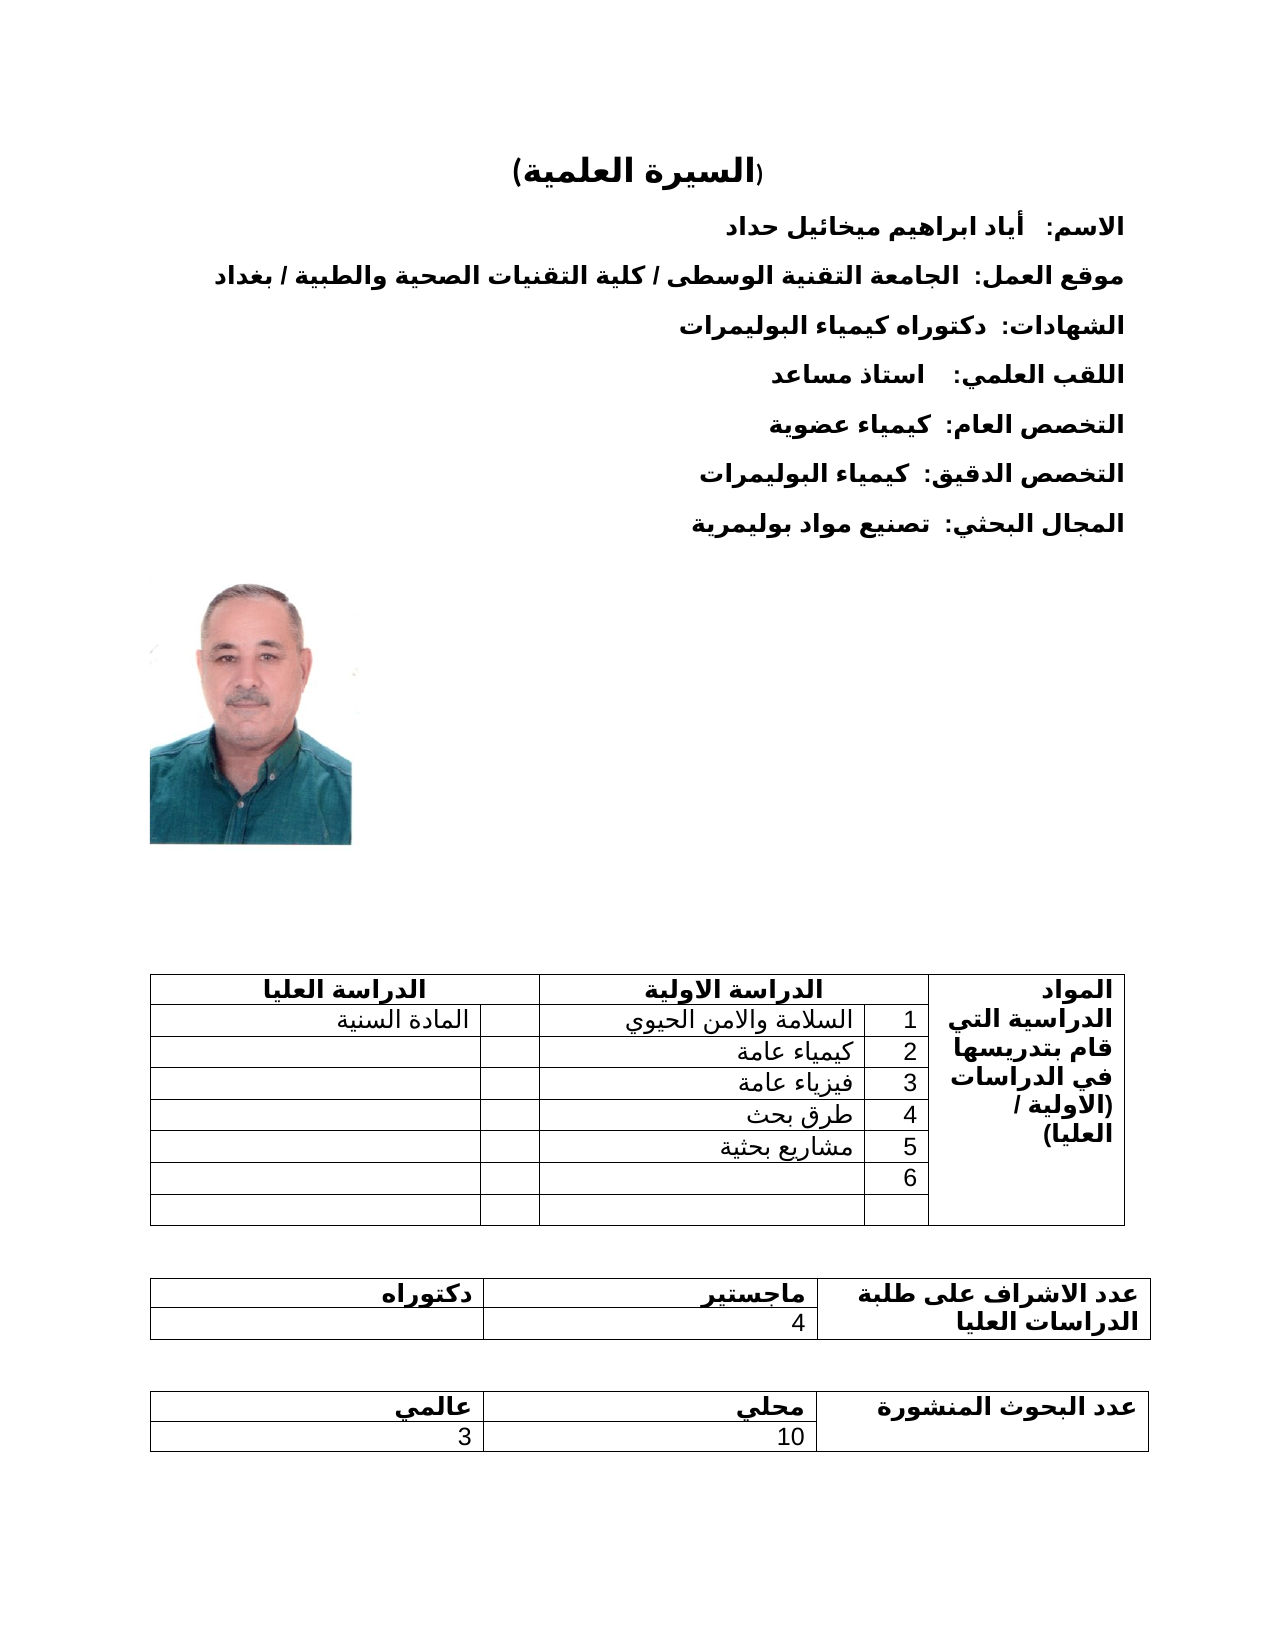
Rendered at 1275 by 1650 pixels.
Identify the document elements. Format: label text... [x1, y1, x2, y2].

table_cell 1 [865, 1005, 928, 1036]
table_cell [151, 1308, 483, 1339]
table_cell 10 [484, 1422, 816, 1451]
table_cell [481, 1068, 539, 1099]
table_header الدراسة الاولية [540, 975, 928, 1004]
text موقع العمل: الجامعة التقنية الوسطى / كلية التقنيات الصحية والطبية / بغداد [150, 261, 1125, 290]
table_cell [540, 1163, 864, 1193]
table_cell [481, 1100, 539, 1130]
table_cell [151, 1163, 480, 1193]
table_cell 3 [151, 1422, 483, 1451]
table_cell [481, 1163, 539, 1193]
table_header المواد الدراسية التي قام بتدريسها في الدراسات (الاولية / العليا) [929, 975, 1124, 1225]
table_cell كيمياء عامة [540, 1037, 864, 1067]
text المجال البحثي: تصنيع مواد بوليمرية [150, 509, 1125, 538]
table_cell 2 [865, 1037, 928, 1067]
table_cell [151, 1068, 480, 1099]
table_cell 6 [865, 1163, 928, 1193]
table_cell 5 [865, 1131, 928, 1162]
table_cell [151, 1037, 480, 1067]
table_cell [151, 1195, 480, 1225]
table_cell 4 [865, 1100, 928, 1130]
text التخصص الدقيق: كيمياء البوليمرات [150, 459, 1125, 488]
text (السيرة العلمية) [150, 150, 1125, 191]
table_header ماجستير [484, 1279, 817, 1307]
table_cell السلامة والامن الحيوي [540, 1005, 864, 1036]
table_cell فيزياء عامة [540, 1068, 864, 1099]
table_cell [481, 1195, 539, 1225]
table_cell [540, 1195, 864, 1225]
table_cell طرق بحث [540, 1100, 864, 1130]
text الشهادات: دكتوراه كيمياء البوليمرات [150, 311, 1125, 339]
text الاسم: أياد ابراهيم ميخائيل حداد [150, 212, 1125, 240]
table_cell [151, 1131, 480, 1162]
table_cell [151, 1100, 480, 1130]
table_header محلي [484, 1392, 816, 1421]
table_cell 3 [865, 1068, 928, 1099]
table_header عالمي [151, 1392, 483, 1421]
table_cell [481, 1131, 539, 1162]
table_header الدراسة العليا [151, 975, 539, 1004]
table_cell [481, 1037, 539, 1067]
table_cell مشاريع بحثية [540, 1131, 864, 1162]
picture [149, 558, 359, 851]
text التخصص العام: كيمياء عضوية [150, 410, 1125, 439]
table_header عدد البحوث المنشورة [817, 1392, 1148, 1451]
table_cell 4 [484, 1308, 817, 1339]
table_cell المادة السنية [151, 1005, 480, 1036]
table_cell [865, 1195, 928, 1225]
text اللقب العلمي: استاذ مساعد [150, 360, 1125, 389]
table_header عدد الاشراف على طلبة الدراسات العليا [818, 1279, 1150, 1339]
table_cell [481, 1005, 539, 1036]
table_header دكتوراه [151, 1279, 483, 1307]
